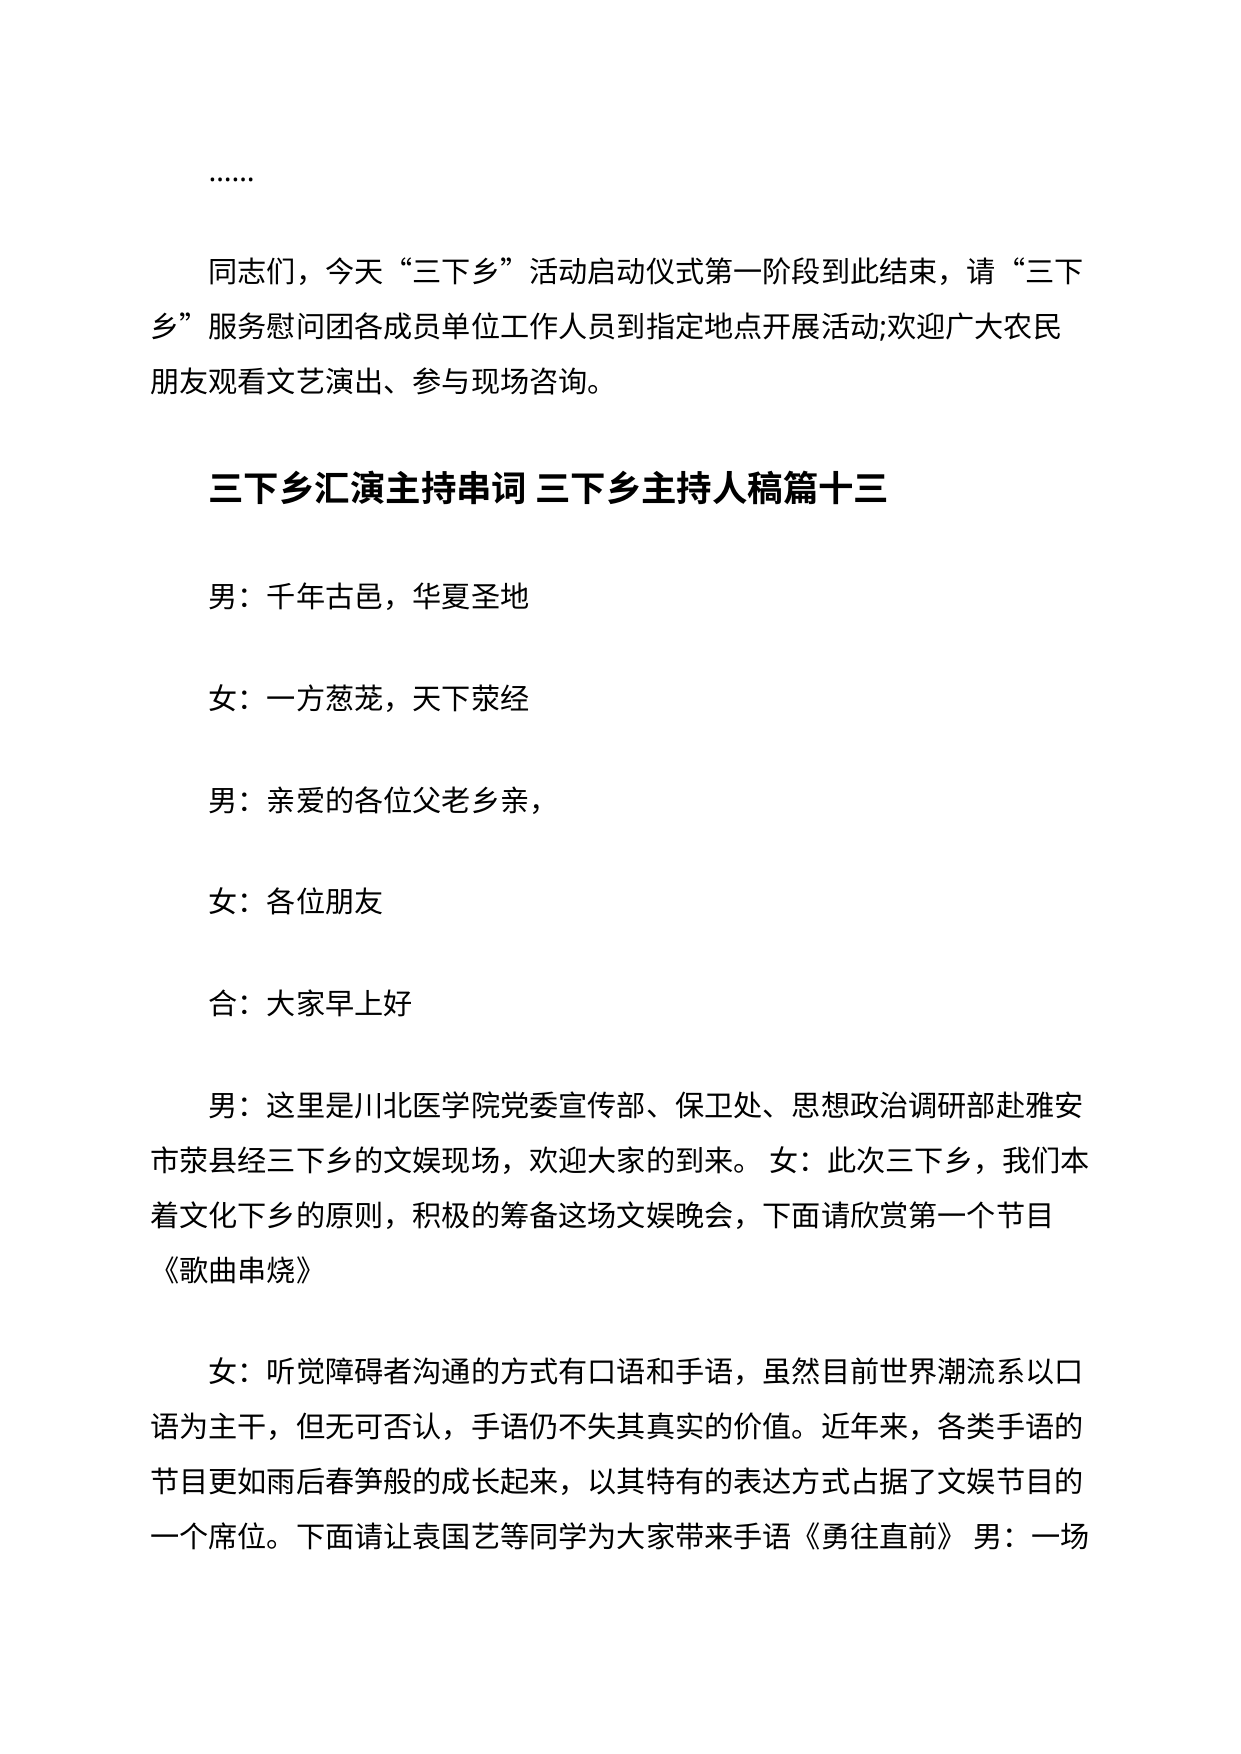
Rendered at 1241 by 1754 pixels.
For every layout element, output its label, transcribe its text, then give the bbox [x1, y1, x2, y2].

text …… [150, 150, 1090, 190]
text 三下乡汇演主持串词 三下乡主持人稿篇十三 [150, 460, 1090, 511]
text 男：这里是川北医学院党委宣传部、保卫处、思想政治调研部赴雅安市荥县经三下乡的文娱现场，欢迎大家的到来。 女：此次三下乡，我们本着文化下乡的原则，积极的筹备这场文娱晚会，下面请欣赏第一个节目《歌曲串烧》 [150, 1082, 1090, 1289]
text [150, 1349, 1090, 1556]
text 女：各位朋友 [150, 879, 1090, 921]
text 女：一方葱茏，天下荥经 [150, 675, 1090, 718]
text 男：千年古邑，华夏圣地 [150, 573, 1090, 616]
text 合：大家早上好 [150, 981, 1090, 1023]
text 男：亲爱的各位父老乡亲， [150, 777, 1090, 819]
text 同志们，今天“三下乡”活动启动仪式第一阶段到此结束，请“三下乡”服务慰问团各成员单位工作人员到指定地点开展活动;欢迎广大农民朋友观看文艺演出、参与现场咨询。 [150, 248, 1090, 401]
